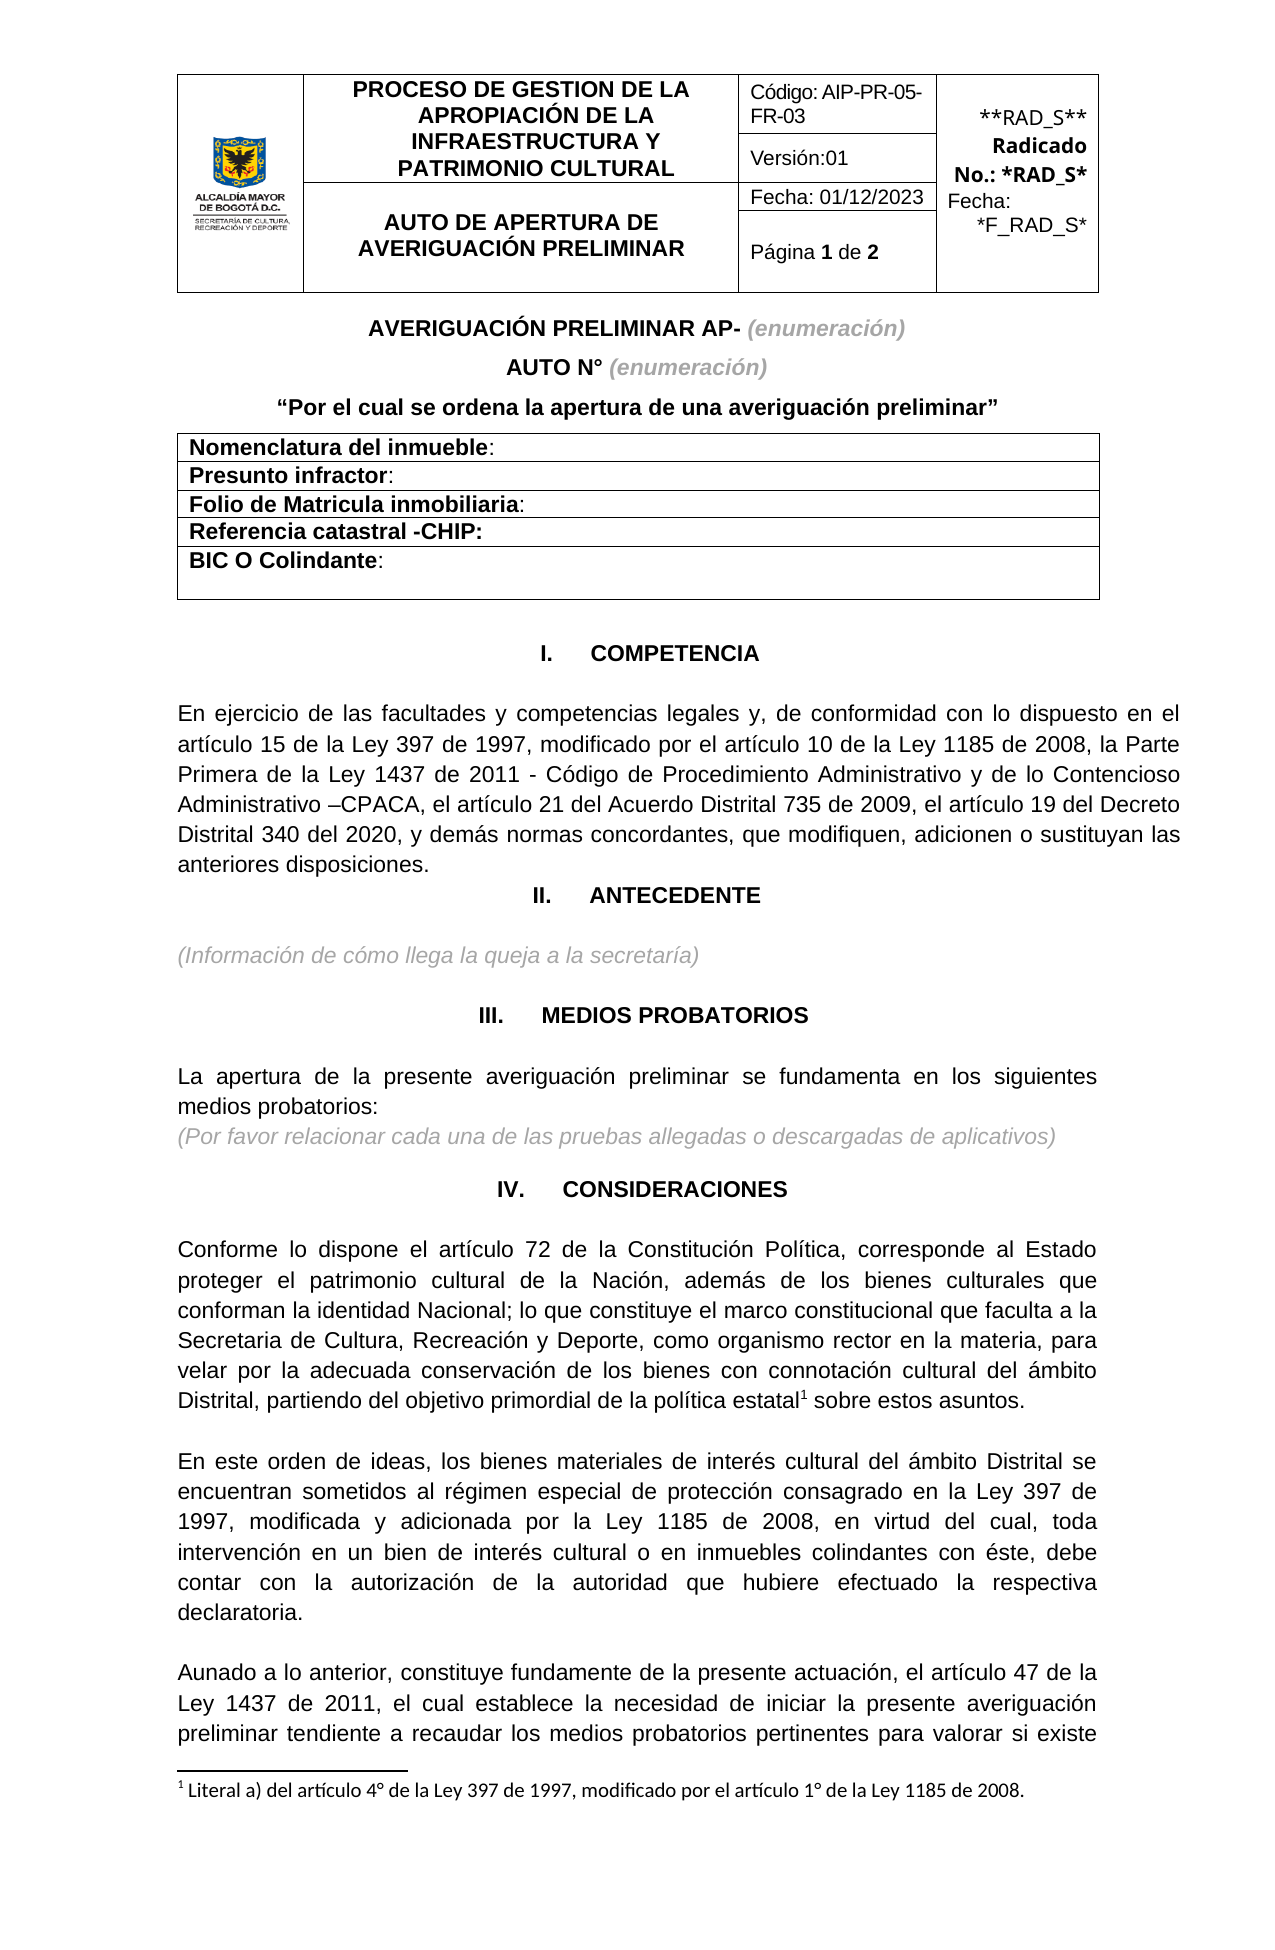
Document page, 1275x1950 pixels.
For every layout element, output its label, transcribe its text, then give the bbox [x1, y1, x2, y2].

list CONSIDERACIONES [215, 1176, 1098, 1202]
table_cell Presunto infractor: [178, 462, 1099, 489]
text “Por el cual se ordena la apertura de una averiguación preliminar” [177, 394, 1098, 420]
text (Por favor relacionar cada una de las pruebas allegadas o descargadas de aplicativos) [177, 1123, 1098, 1149]
text En este orden de ideas, los bienes materiales de interés cultural del ámbito Distrital se encuentran sometidos al régimen especial de protección consagrado en la Ley 397 de 1997, modificada y adicionada por la Ley 1185 de 2008, en virtud del cual, toda intervención en un bien de interés cultural o en inmuebles colindantes con éste, debe contar con la autorización de la autoridad que hubiere efectuado la respectiva declaratoria. [177, 1448, 1098, 1625]
table_cell BIC O Colindante: [178, 547, 1099, 599]
picture [189, 135, 292, 232]
text AUTO N° (enumeración) [177, 354, 1098, 381]
text (Información de cómo llega la queja a la secretaría) [177, 942, 1186, 968]
text En ejercicio de las facultades y competencias legales y, de conformidad con lo dispuesto en el artículo 15 de la Ley 397 de 1997, modificado por el artículo 10 de la Ley 1185 de 2008, la Parte Primera de la Ley 1437 de 2011 - Código de Procedimiento Administrativo y de lo Contencioso Administrativo –CPACA, el artículo 21 del Acuerdo Distrital 735 de 2009, el artículo 19 del Decreto Distrital 340 del 2020, y demás normas concordantes, que modifiquen, adicionen o sustituyan las anteriores disposiciones. [177, 700, 1181, 878]
table_cell Folio de Matricula inmobiliaria: [178, 491, 1099, 517]
text La apertura de la presente averiguación preliminar se fundamenta en los siguientes medios probatorios: [177, 1063, 1098, 1119]
text Conforme lo dispone el artículo 72 de la Constitución Política, corresponde al Estado proteger el patrimonio cultural de la Nación, además de los bienes culturales que conforman la identidad Nacional; lo que constituye el marco constitucional que faculta a la Secretaria de Cultura, Recreación y Deporte, como organismo rector en la materia, para velar por la adecuada conservación de los bienes con connotación cultural del ámbito Distrital, partiendo del objetivo primordial de la política estatal sobre estos asuntos. [177, 1236, 1098, 1414]
text AVERIGUACIÓN PRELIMINAR AP- (enumeración) [177, 315, 1098, 341]
table_header Nomenclatura del inmueble: [178, 434, 1099, 461]
list MEDIOS PROBATORIOS [215, 1002, 1098, 1029]
table_cell Referencia catastral -CHIP: [178, 518, 1099, 546]
list COMPETENCIA [215, 640, 1098, 666]
list ANTECEDENTE [215, 882, 1098, 908]
